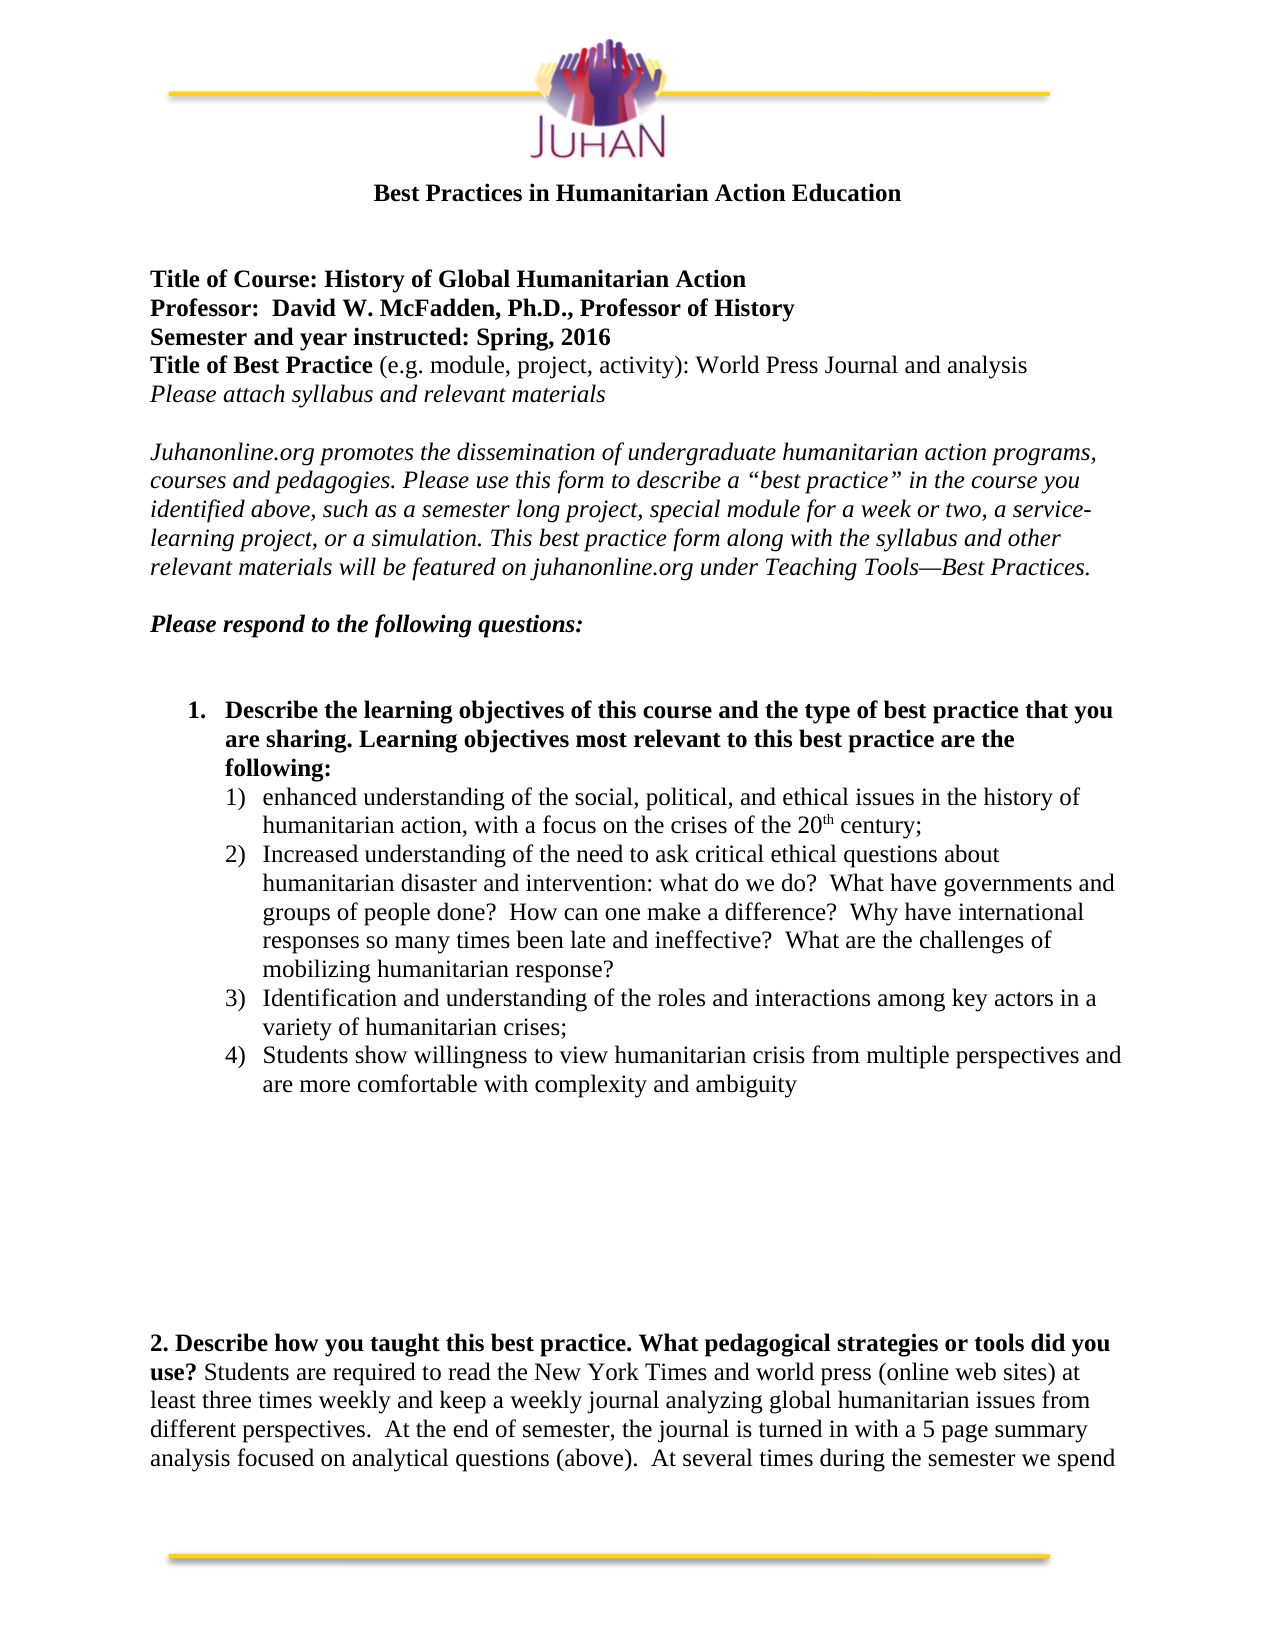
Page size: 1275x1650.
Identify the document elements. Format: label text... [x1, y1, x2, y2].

text Please attach syllabus and relevant materials [150, 379, 1125, 408]
picture [511, 26, 684, 178]
list Identification and understanding of the roles and interactions among key actors in a variety of humanitarian crises; [225, 983, 1125, 1041]
list Describe the learning objectives of this course and the type of best practice that you are sharing. Learning objectives most relevant to this best practice are the following: [187, 696, 1125, 782]
text Title of Best Practice (e.g. module, project, activity): World Press Journal and analysis [150, 351, 1125, 379]
text Best Practices in Humanitarian Action Education [150, 178, 1125, 207]
text Professor: David W. McFadden, Ph.D., Professor of History [150, 293, 1125, 322]
list Increased understanding of the need to ask critical ethical questions about humanitarian disaster and intervention: what do we do? What have governments and groups of people done? How can one make a difference? Why have international responses so many times been late and ineffective? What are the challenges of mobilizing humanitarian response? [225, 839, 1125, 983]
text Semester and year instructed: Spring, 2016 [150, 322, 1125, 351]
text Title of Course: History of Global Humanitarian Action [150, 264, 1125, 293]
list enhanced understanding of the social, political, and ethical issues in the history of humanitarian action, with a focus on the crises of the 20th century; [225, 782, 1125, 839]
list Students show willingness to view humanitarian crisis from multiple perspectives and are more comfortable with complexity and ambiguity [225, 1041, 1125, 1098]
text Please respond to the following questions: [150, 609, 1125, 638]
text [150, 1328, 1125, 1472]
text Juhanonline.org promotes the dissemination of undergraduate humanitarian action programs, courses and pedagogies. Please use this form to describe a “best practice” in the course you identified above, such as a semester long project, special module for a week or two, a service-learning project, or a simulation. This best practice form along with the syllabus and other relevant materials will be featured on juhanonline.org under Teaching Tools—Best Practices. [150, 437, 1125, 581]
